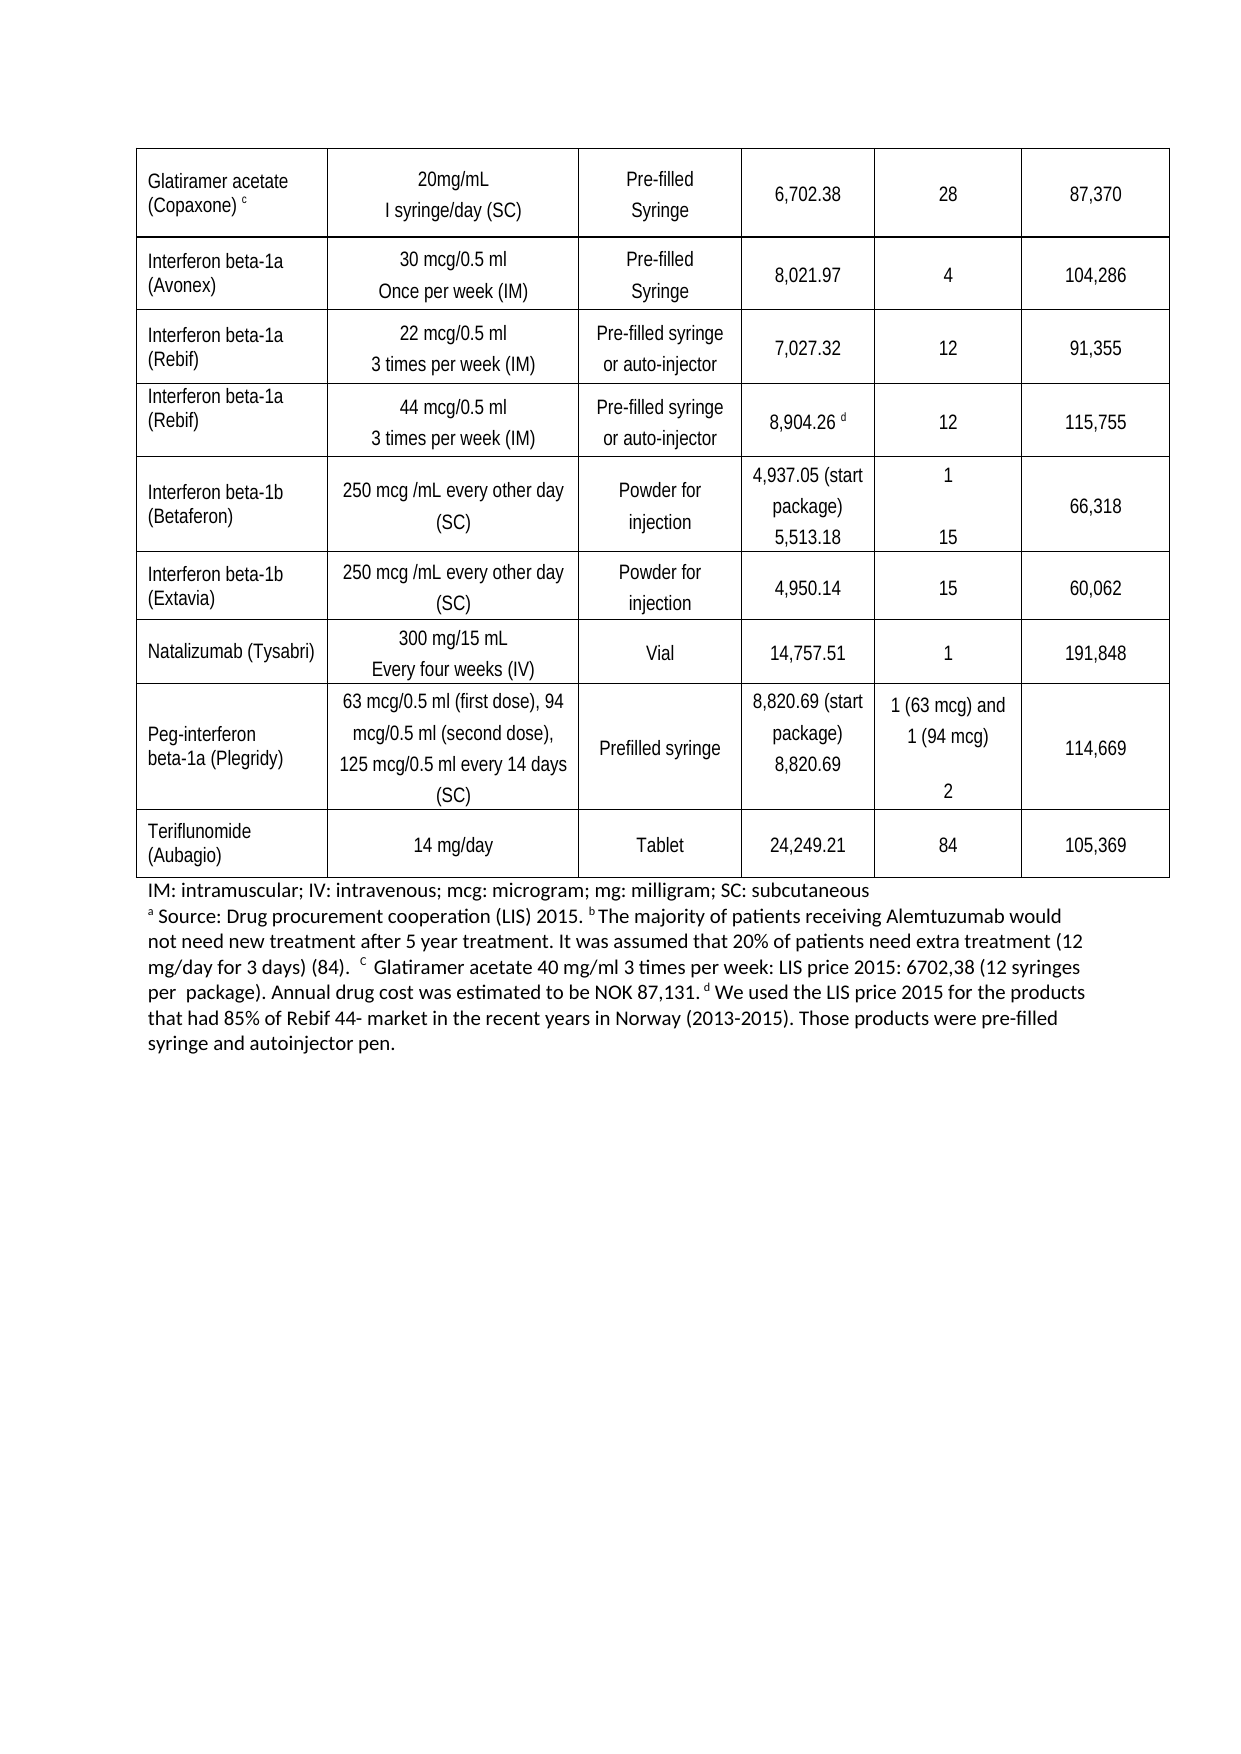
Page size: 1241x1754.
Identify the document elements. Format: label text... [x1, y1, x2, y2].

table_cell Prefilled syringe [579, 684, 741, 809]
table_cell 4,950.14 [742, 552, 874, 619]
table_cell 44 mcg/0.5 ml 3 times per week (IM) [328, 384, 578, 456]
table_cell Peg-interferon beta-1a (Plegridy) [137, 684, 327, 809]
table_cell Teriflunomide (Aubagio) [137, 810, 327, 877]
text a Source: Drug procurement cooperation (LIS) 2015. b The majority of patients receiving Alemtuzumab would not need new treatment after 5 year treatment. It was assumed that 20% of patients need extra treatment (12 mg/day for 3 days) (84). C Glatiramer acetate 40 mg/ml 3 times per week: LIS price 2015: 6702,38 (12 syringes per package). Annual drug cost was estimated to be NOK 87,131. d We used the LIS price 2015 for the products that had 85% of Rebif 44- market in the recent years in Norway (2013-2015). Those products were pre-filled syringe and autoinjector pen. [148, 903, 1093, 1056]
table_cell 91,355 [1022, 310, 1169, 383]
table_cell Interferon beta-1a (Avonex) [137, 238, 327, 309]
table_cell 1 [875, 620, 1021, 683]
table_cell 191,848 [1022, 620, 1169, 683]
table_cell 8,904.26 d [742, 384, 874, 456]
table_cell Powder for injection [579, 552, 741, 619]
table_cell 14 mg/day [328, 810, 578, 877]
table_cell Interferon beta-1b (Betaferon) [137, 457, 327, 551]
table_cell Vial [579, 620, 741, 683]
table_cell 24,249.21 [742, 810, 874, 877]
table_cell 8,021.97 [742, 238, 874, 309]
table_cell Pre-filled Syringe [579, 149, 741, 236]
table_cell 114,669 [1022, 684, 1169, 809]
table_cell Glatiramer acetate (Copaxone) c [137, 149, 327, 236]
table_cell Interferon beta-1b (Extavia) [137, 552, 327, 619]
table_cell Pre-filled syringe or auto-injector [579, 310, 741, 383]
table_cell 250 mcg /mL every other day (SC) [328, 457, 578, 551]
table_cell 1 (63 mcg) and 1 (94 mcg) 2 [875, 684, 1021, 809]
table_cell 7,027.32 [742, 310, 874, 383]
table_cell 30 mcg/0.5 ml Once per week (IM) [328, 238, 578, 309]
table_cell 250 mcg /mL every other day (SC) [328, 552, 578, 619]
table_cell 4 [875, 238, 1021, 309]
table_cell 63 mcg/0.5 ml (first dose), 94 mcg/0.5 ml (second dose), 125 mcg/0.5 ml every 14 days (SC) [328, 684, 578, 809]
table_cell Pre-filled Syringe [579, 238, 741, 309]
table_cell Interferon beta-1a (Rebif) [137, 310, 327, 383]
table_cell 12 [875, 310, 1021, 383]
table_cell Tablet [579, 810, 741, 877]
table_cell 12 [875, 384, 1021, 456]
table_cell 87,370 [1022, 149, 1169, 236]
table_cell 20mg/mL I syringe/day (SC) [328, 149, 578, 236]
table_cell 60,062 [1022, 552, 1169, 619]
table_cell 15 [875, 552, 1021, 619]
table_cell 104,286 [1022, 238, 1169, 309]
table_cell 66,318 [1022, 457, 1169, 551]
table_cell 28 [875, 149, 1021, 236]
table_cell Natalizumab (Tysabri) [137, 620, 327, 683]
table_cell 8,820.69 (start package) 8,820.69 [742, 684, 874, 809]
table_cell 14,757.51 [742, 620, 874, 683]
table_cell Pre-filled syringe or auto-injector [579, 384, 741, 456]
text IM: intramuscular; IV: intravenous; mcg: microgram; mg: milligram; SC: subcutaneous [148, 878, 1093, 903]
table_cell Powder for injection [579, 457, 741, 551]
table_cell 6,702.38 [742, 149, 874, 236]
table_cell Interferon beta-1a (Rebif) [137, 384, 327, 456]
table_cell 84 [875, 810, 1021, 877]
table_cell 300 mg/15 mL Every four weeks (IV) [328, 620, 578, 683]
table_cell 1 15 [875, 457, 1021, 551]
table_cell 4,937.05 (start package) 5,513.18 [742, 457, 874, 551]
table_cell 105,369 [1022, 810, 1169, 877]
table_cell 22 mcg/0.5 ml 3 times per week (IM) [328, 310, 578, 383]
table_cell 115,755 [1022, 384, 1169, 456]
